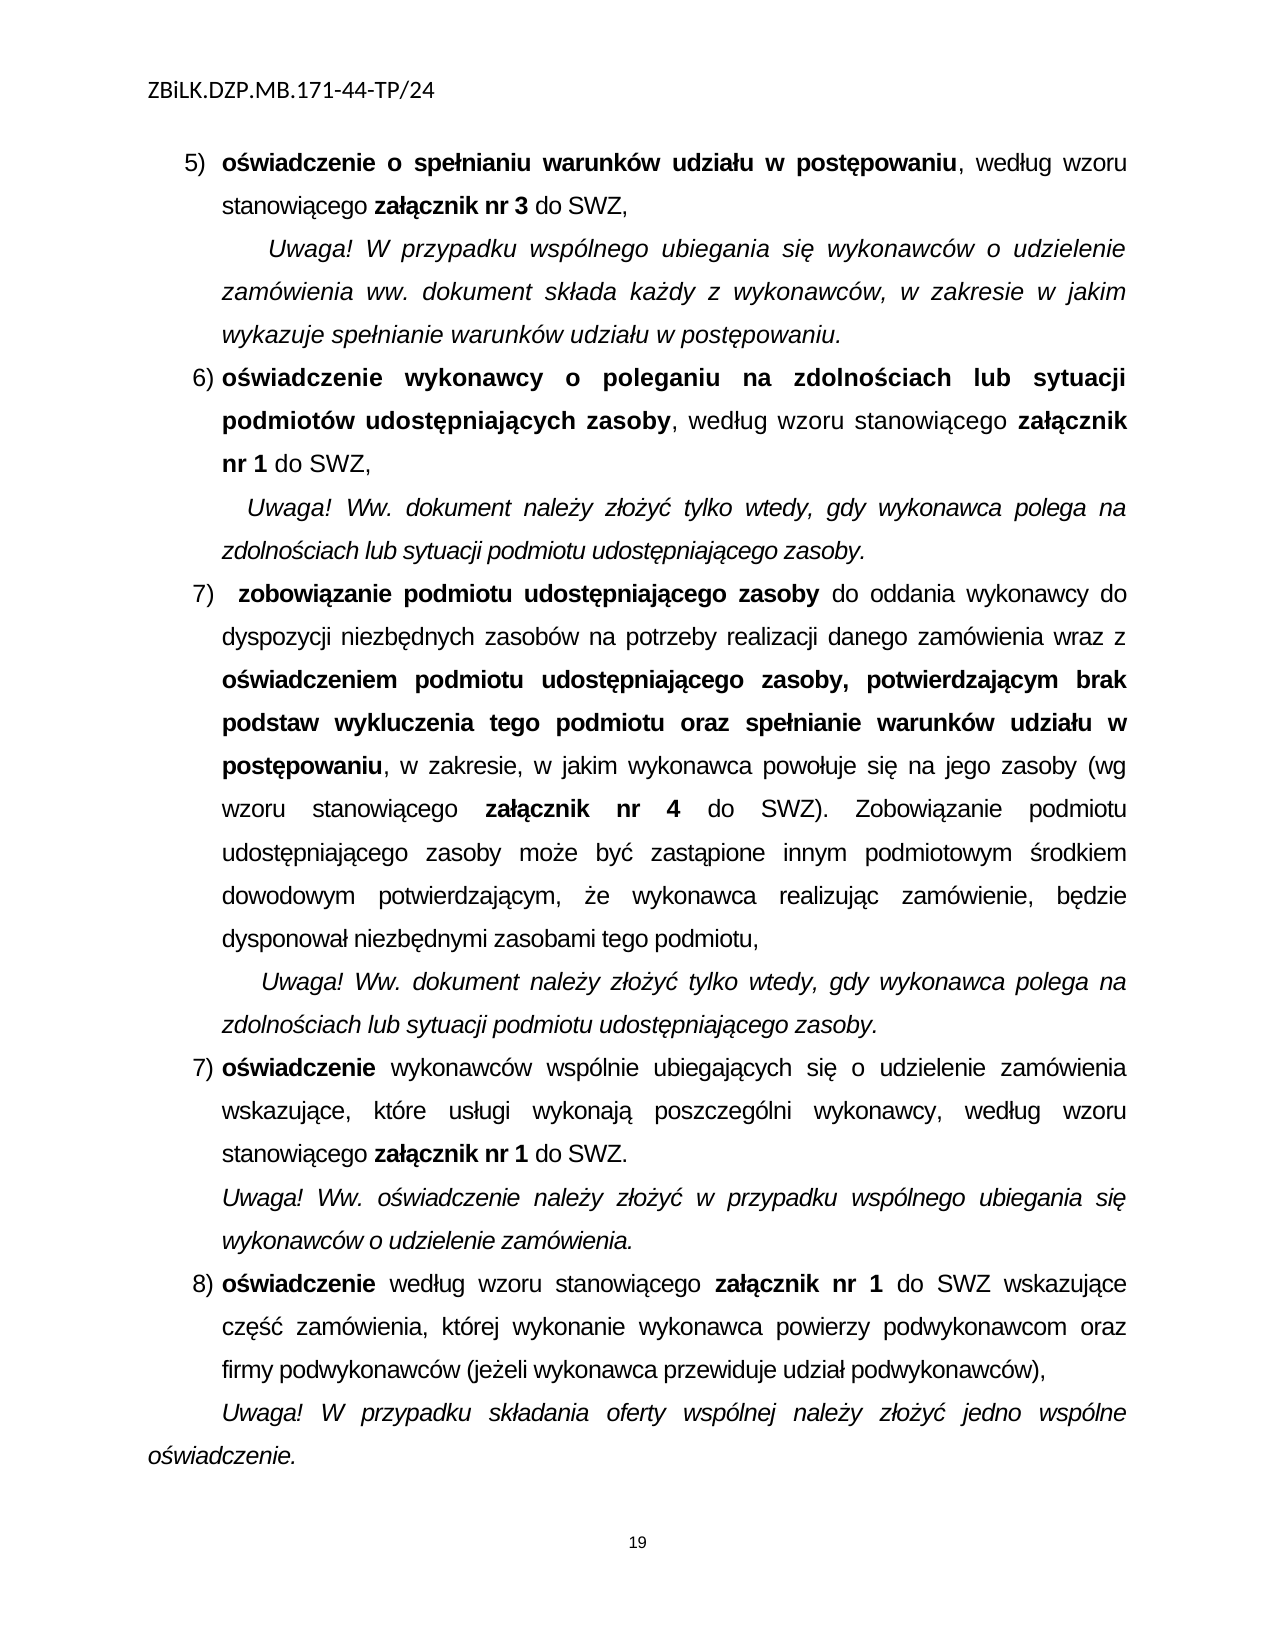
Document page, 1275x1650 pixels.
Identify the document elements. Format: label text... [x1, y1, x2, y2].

text Uwaga! W przypadku składania oferty wspólnej należy złożyć jedno wspólne oświadczenie. [148, 1398, 1127, 1470]
text Uwaga! W przypadku wspólnego ubiegania się wykonawców o udzielenie zamówienia ww. dokument składa każdy z wykonawców, w zakresie w jakim wykazuje spełnianie warunków udziału w postępowaniu. [192, 234, 1127, 349]
text 7) zobowiązanie podmiotu udostępniającego zasoby do oddania wykonawcy do dyspozycji niezbędnych zasobów na potrzeby realizacji danego zamówienia wraz z oświadczeniem podmiotu udostępniającego zasoby, potwierdzającym brak podstaw wykluczenia tego podmiotu oraz spełnianie warunków udziału w postępowaniu, w zakresie, w jakim wykonawca powołuje się na jego zasoby (wg wzoru stanowiącego załącznik nr 4 do SWZ). Zobowiązanie podmiotu udostępniającego zasoby może być zastąpione innym podmiotowym środkiem dowodowym potwierdzającym, że wykonawca realizując zamówienie, będzie dysponował niezbędnymi zasobami tego podmiotu, [192, 579, 1127, 953]
text Uwaga! Ww. dokument należy złożyć tylko wtedy, gdy wykonawca polega na zdolnościach lub sytuacji podmiotu udostępniającego zasoby. [192, 967, 1127, 1039]
list oświadczenie o spełnianiu warunków udziału w postępowaniu, według wzoru stanowiącego załącznik nr 3 do SWZ, [184, 148, 1127, 219]
list oświadczenie wykonawców wspólnie ubiegających się o udzielenie zamówienia wskazujące, które usługi wykonają poszczególni wykonawcy, według wzoru stanowiącego załącznik nr 1 do SWZ. [192, 1053, 1127, 1168]
list oświadczenie wykonawcy o poleganiu na zdolnościach lub sytuacji podmiotów udostępniających zasoby, według wzoru stanowiącego załącznik nr 1 do SWZ, [192, 363, 1127, 478]
text Uwaga! Ww. dokument należy złożyć tylko wtedy, gdy wykonawca polega na zdolnościach lub sytuacji podmiotu udostępniającego zasoby. [192, 493, 1127, 564]
list oświadczenie według wzoru stanowiącego załącznik nr 1 do SWZ wskazujące część zamówienia, której wykonanie wykonawca powierzy podwykonawcom oraz firmy podwykonawców (jeżeli wykonawca przewiduje udział podwykonawców), [192, 1269, 1127, 1384]
text Uwaga! Ww. oświadczenie należy złożyć w przypadku wspólnego ubiegania się wykonawców o udzielenie zamówienia. [222, 1183, 1127, 1254]
